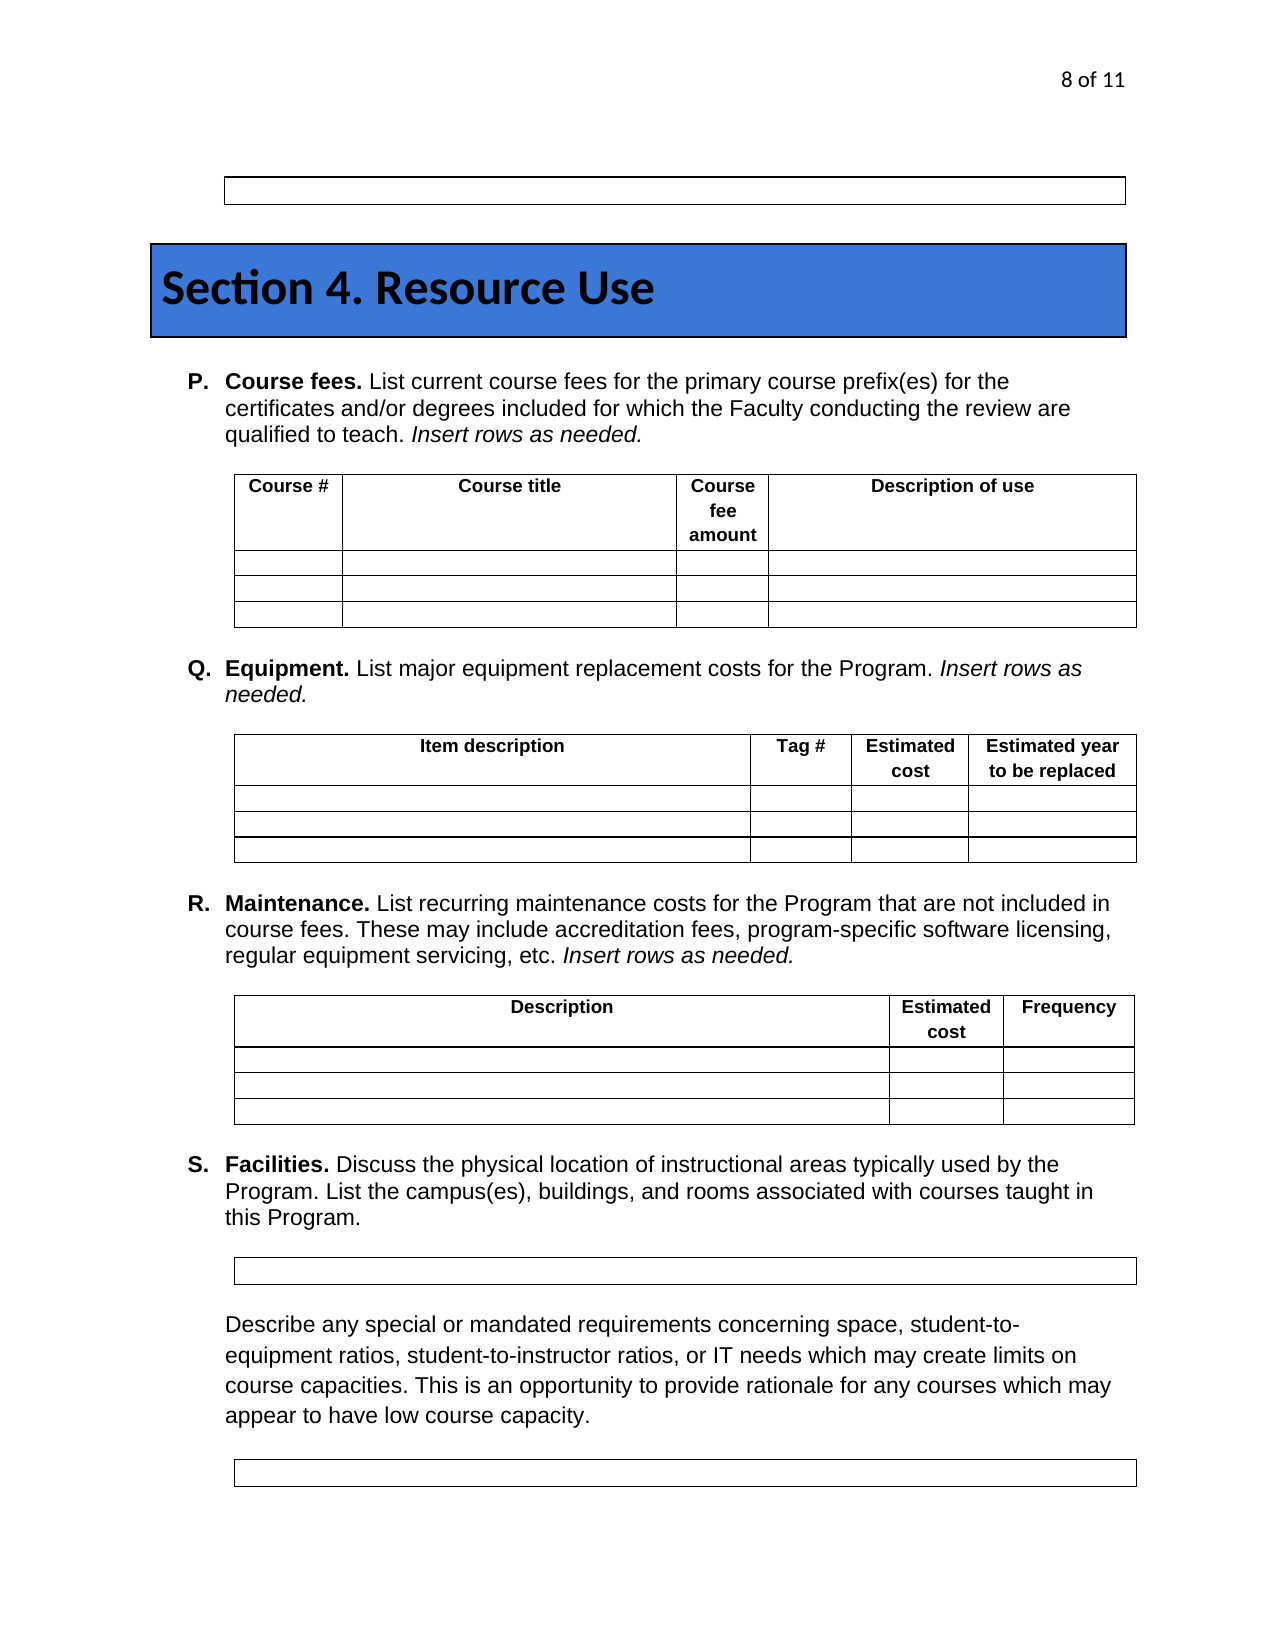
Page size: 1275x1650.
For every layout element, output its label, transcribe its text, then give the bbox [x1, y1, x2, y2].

table_header Description of use [769, 475, 1136, 549]
text Describe any special or mandated requirements concerning space, student-to-equipment ratios, student-to-instructor ratios, or IT needs which may create limits on course capacities. This is an opportunity to provide rationale for any courses which may appear to have low course capacity. [225, 1311, 1125, 1428]
table_cell [235, 602, 342, 627]
table_header Estimated year to be replaced [969, 735, 1136, 785]
table_cell [751, 812, 851, 836]
table_header [235, 1460, 1136, 1486]
list Course fees. List current course fees for the primary course prefix(es) for the certificates and/or degrees included for which the Faculty conducting the review are qualified to teach. Insert rows as needed. [187, 368, 1125, 447]
table_header Description [235, 996, 889, 1046]
list Equipment. List major equipment replacement costs for the Program. Insert rows as needed. [187, 654, 1125, 707]
table_cell [235, 1073, 889, 1098]
table_cell [235, 1099, 889, 1124]
table_cell [852, 812, 968, 836]
table_cell [677, 576, 768, 601]
table_cell [769, 602, 1136, 627]
table_header [225, 178, 1125, 204]
table_header Tag # [751, 735, 851, 785]
table_cell [677, 551, 768, 575]
table_cell [1004, 1073, 1134, 1098]
table_cell [1004, 1099, 1134, 1124]
table_cell [751, 838, 851, 862]
table_header [235, 1258, 1136, 1284]
table_header Course # [235, 475, 342, 549]
table_cell [235, 576, 342, 601]
table_header Course title [343, 475, 676, 549]
table_header Frequency [1004, 996, 1134, 1046]
table_cell [751, 786, 851, 811]
table_cell [969, 812, 1136, 836]
table_header Course fee amount [677, 475, 768, 549]
table_cell [677, 602, 768, 627]
table_cell [235, 1048, 889, 1072]
table_header Estimated cost [890, 996, 1003, 1046]
list Maintenance. List recurring maintenance costs for the Program that are not included in course fees. These may include accreditation fees, program-specific software licensing, regular equipment servicing, etc. Insert rows as needed. [187, 890, 1125, 969]
table_cell [969, 786, 1136, 811]
table_cell [890, 1099, 1003, 1124]
table_cell [1004, 1048, 1134, 1072]
table_cell [890, 1073, 1003, 1098]
table_cell [235, 838, 750, 862]
table_cell [343, 602, 676, 627]
table_cell [343, 576, 676, 601]
table_cell [852, 786, 968, 811]
table_header Section 4. Resource Use [152, 245, 1125, 336]
table_cell [852, 838, 968, 862]
table_cell [235, 786, 750, 811]
table_cell [769, 551, 1136, 575]
table_cell [343, 551, 676, 575]
table_cell [890, 1048, 1003, 1072]
table_cell [969, 838, 1136, 862]
table_cell [769, 576, 1136, 601]
table_header Item description [235, 735, 750, 785]
table_cell [235, 551, 342, 575]
table_header Estimated cost [852, 735, 968, 785]
list Facilities. Discuss the physical location of instructional areas typically used by the Program. List the campus(es), buildings, and rooms associated with courses taught in this Program. [187, 1151, 1125, 1230]
table_cell [235, 812, 750, 836]
